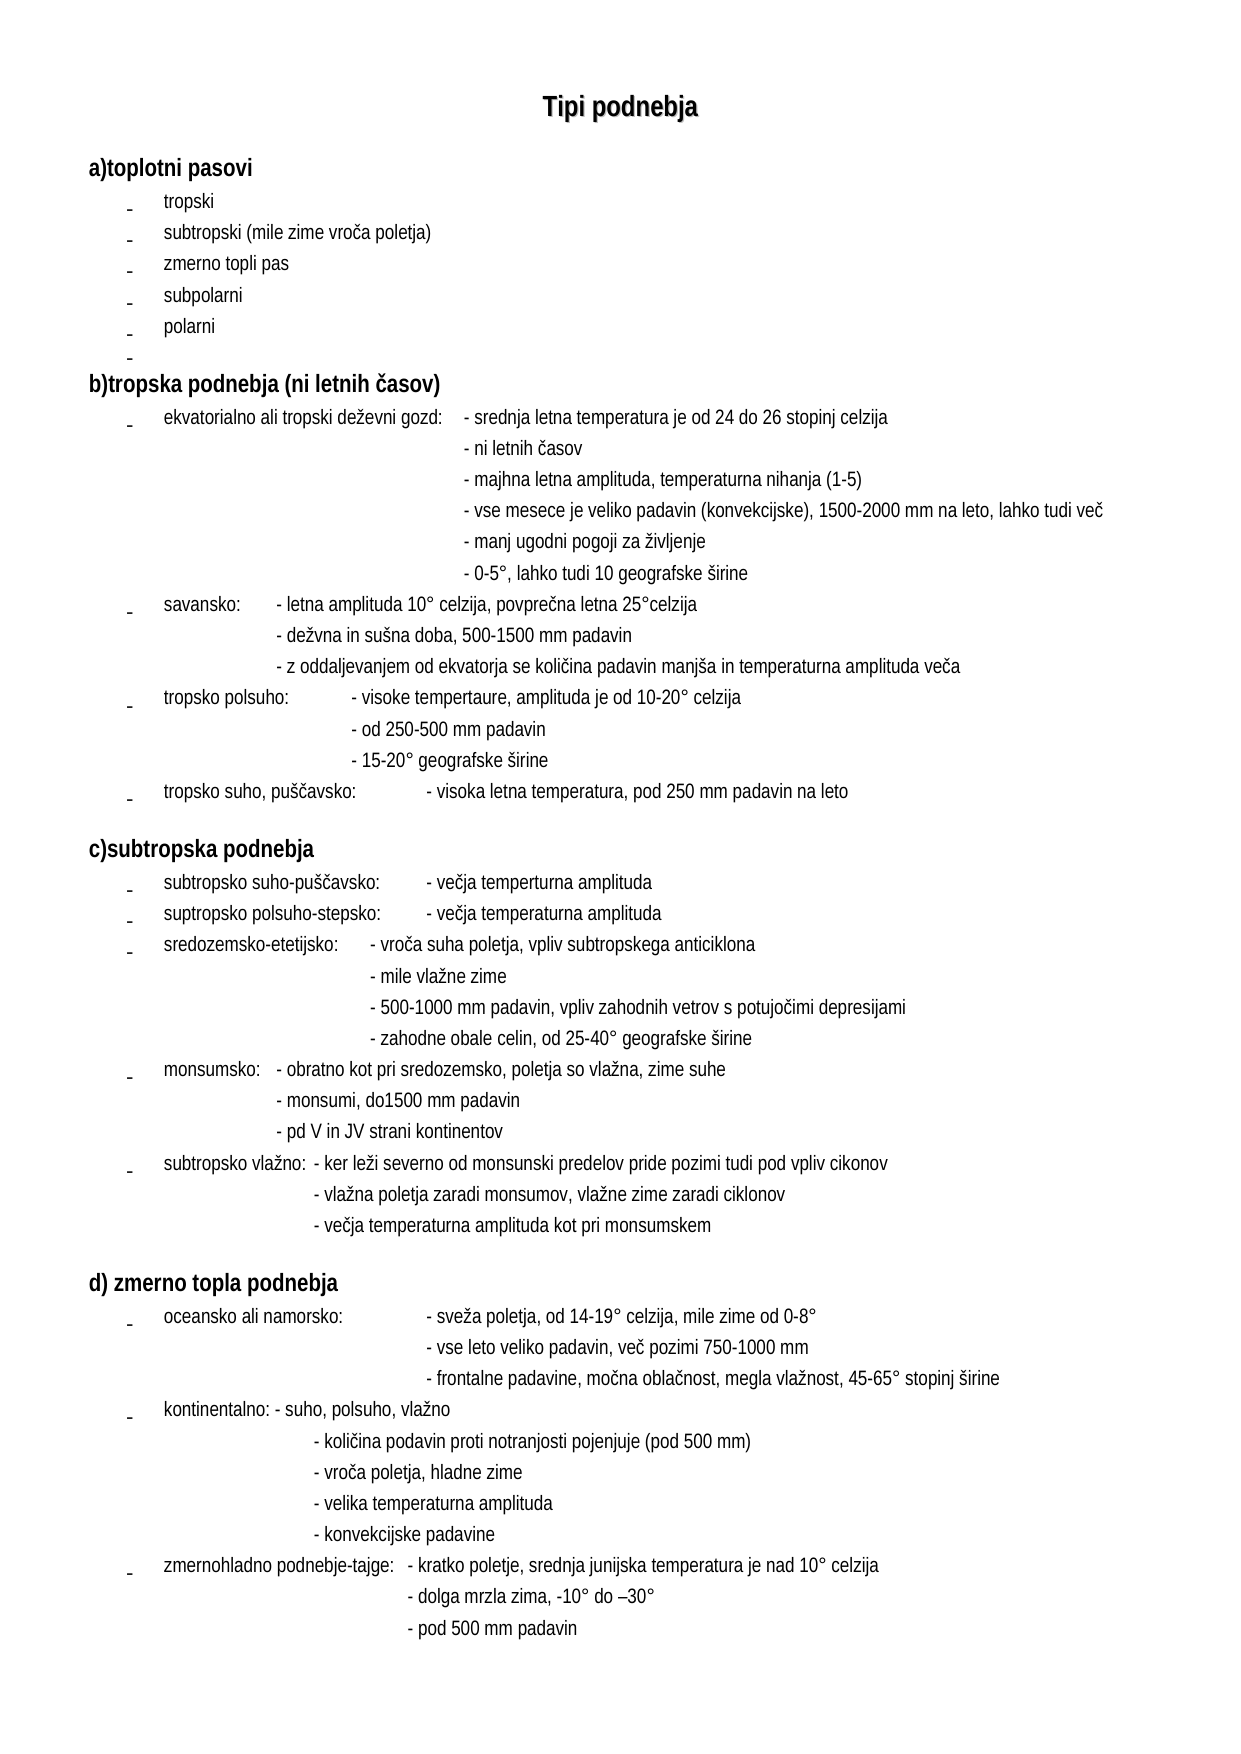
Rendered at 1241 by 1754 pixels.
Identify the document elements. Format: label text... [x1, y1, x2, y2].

text - dežvna in sušna doba, 500-1500 mm padavin [126, 623, 1152, 654]
text - zahodne obale celin, od 25-40° geografske širine [126, 1026, 1152, 1057]
text - majhna letna amplituda, temperaturna nihanja (1-5) [126, 467, 1152, 498]
text - večja temperaturna amplituda kot pri monsumskem [126, 1213, 1152, 1244]
list subtropski (mile zime vroča poletja) [126, 220, 1152, 251]
list oceansko ali namorsko: - sveža poletja, od 14-19° celzija, mile zime od 0-8° [126, 1304, 1152, 1335]
list subtropsko suho-puščavsko: - večja temperturna amplituda [126, 870, 1152, 901]
list subpolarni [126, 282, 1152, 314]
text - od 250-500 mm padavin [126, 717, 1152, 748]
text - vroča poletja, hladne zime [89, 1460, 1152, 1491]
text - dolga mrzla zima, -10° do –30° [89, 1584, 1152, 1616]
list suptropsko polsuho-stepsko: - večja temperaturna amplituda [126, 901, 1152, 932]
text b)tropska podnebja (ni letnih časov) [89, 369, 1152, 405]
list polarni [126, 314, 1152, 345]
list subtropsko vlažno: - ker leži severno od monsunski predelov pride pozimi tudi pod vpliv cikonov [126, 1151, 1152, 1182]
text a)toplotni pasovi [89, 153, 1152, 189]
list tropski [126, 189, 1152, 220]
text - ni letnih časov [126, 436, 1152, 467]
text - monsumi, do1500 mm padavin [126, 1088, 1152, 1119]
text c)subtropska podnebja [89, 834, 1152, 870]
text - vlažna poletja zaradi monsumov, vlažne zime zaradi ciklonov [126, 1182, 1152, 1213]
text - vse leto veliko padavin, več pozimi 750-1000 mm [126, 1335, 1152, 1366]
list sredozemsko-etetijsko: - vroča suha poletja, vpliv subtropskega anticiklona [126, 932, 1152, 963]
text - pod 500 mm padavin [89, 1616, 1152, 1647]
text - manj ugodni pogoji za življenje [126, 529, 1152, 561]
text - 15-20° geografske širine [126, 748, 1152, 779]
list ekvatorialno ali tropski deževni gozd: - srednja letna temperatura je od 24 do 26 stopinj celzija [126, 405, 1152, 436]
text - konvekcijske padavine [89, 1522, 1152, 1553]
text - velika temperaturna amplituda [89, 1491, 1152, 1522]
list kontinentalno: - suho, polsuho, vlažno [126, 1397, 1152, 1428]
list tropsko suho, puščavsko: - visoka letna temperatura, pod 250 mm padavin na leto [126, 779, 1152, 810]
text - frontalne padavine, močna oblačnost, megla vlažnost, 45-65° stopinj širine [89, 1366, 1152, 1397]
text - z oddaljevanjem od ekvatorja se količina padavin manjša in temperaturna amplituda veča [126, 654, 1152, 685]
list zmernohladno podnebje-tajge: - kratko poletje, srednja junijska temperatura je nad 10° celzija [126, 1553, 1152, 1584]
list zmerno topli pas [126, 251, 1152, 282]
text - vse mesece je veliko padavin (konvekcijske), 1500-2000 mm na leto, lahko tudi več [89, 498, 1152, 529]
text - 0-5°, lahko tudi 10 geografske širine [126, 561, 1152, 592]
subtitle Tipi podnebja [89, 89, 1152, 129]
list savansko: - letna amplituda 10° celzija, povprečna letna 25°celzija [126, 592, 1152, 623]
text - mile vlažne zime [126, 963, 1152, 995]
text d) zmerno topla podnebja [89, 1268, 1152, 1304]
text - 500-1000 mm padavin, vpliv zahodnih vetrov s potujočimi depresijami [126, 995, 1152, 1026]
text - pd V in JV strani kontinentov [126, 1119, 1152, 1151]
list tropsko polsuho: - visoke tempertaure, amplituda je od 10-20° celzija [126, 685, 1152, 717]
text - količina podavin proti notranjosti pojenjuje (pod 500 mm) [89, 1428, 1152, 1460]
list monsumsko: - obratno kot pri sredozemsko, poletja so vlažna, zime suhe [126, 1057, 1152, 1088]
